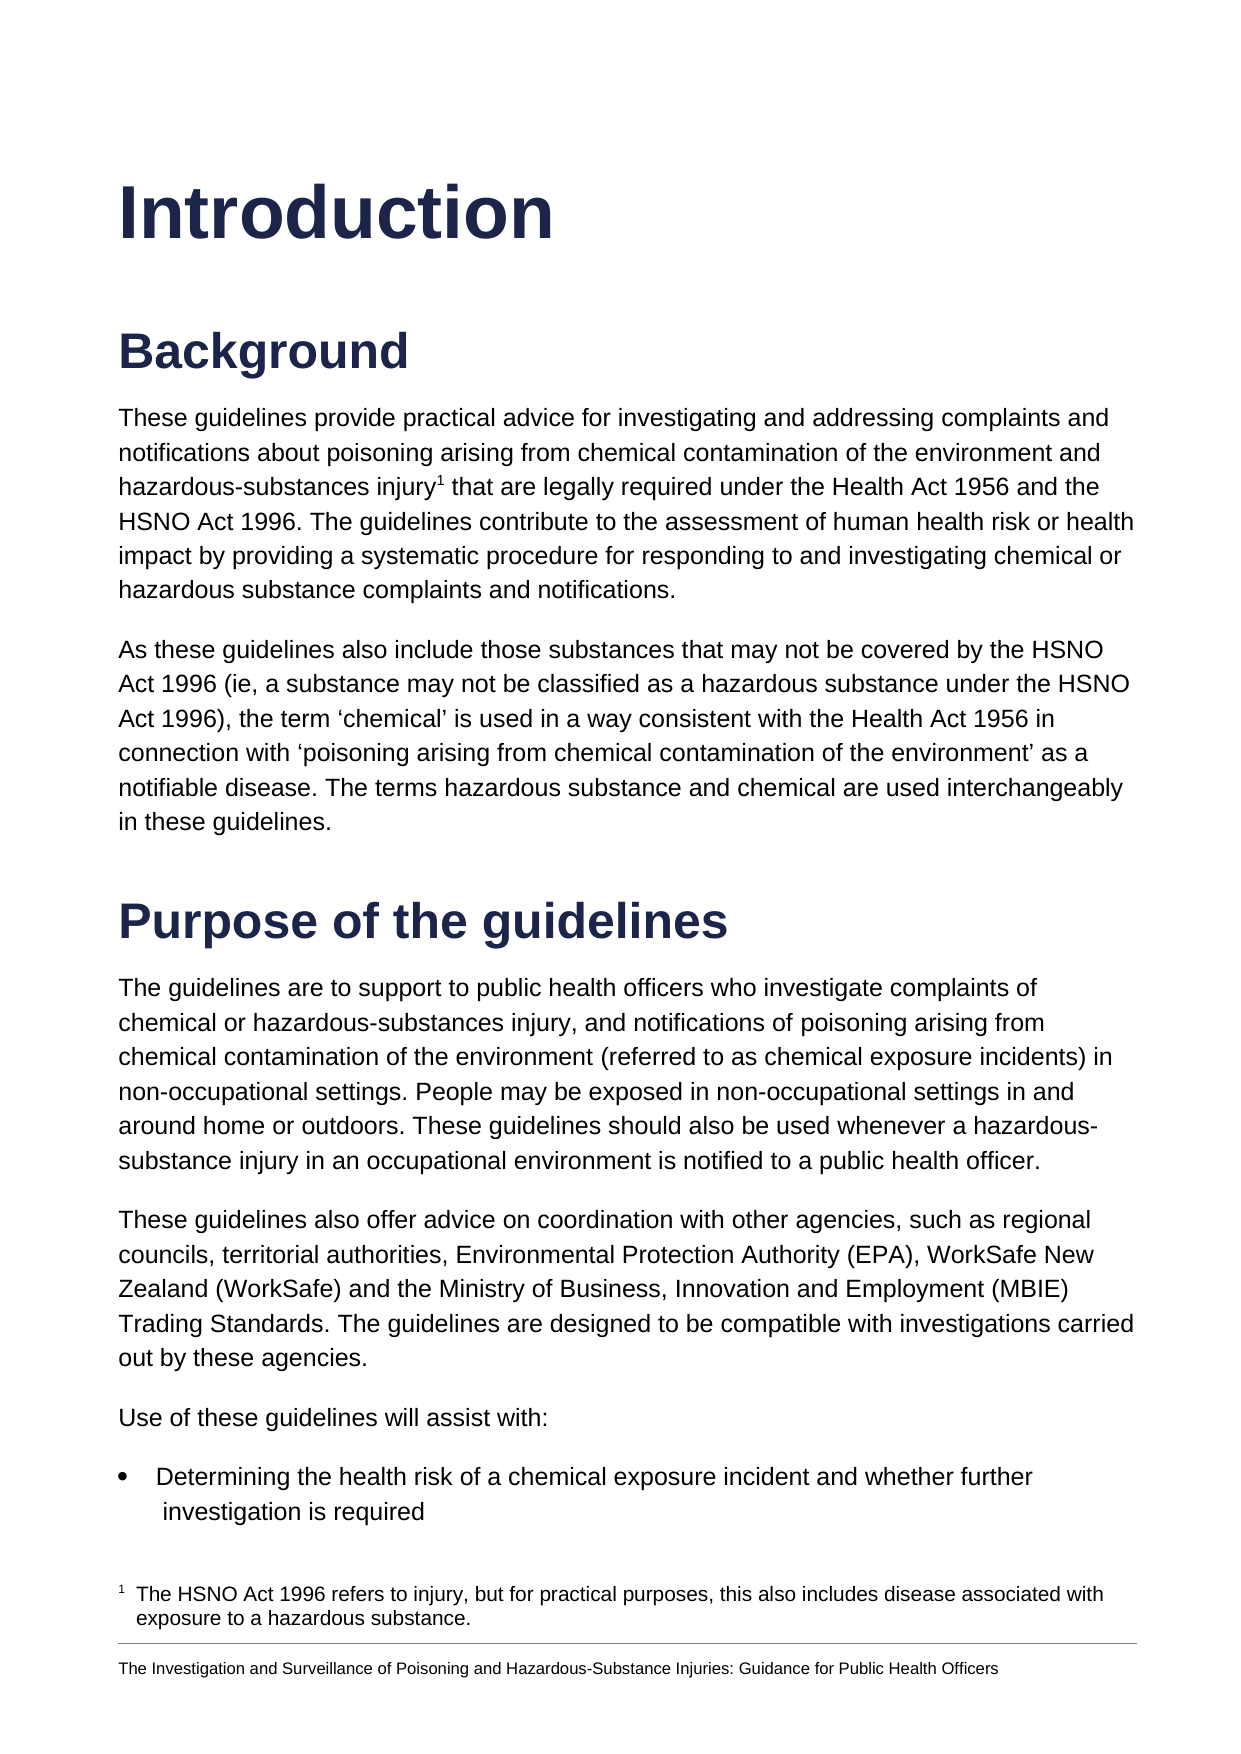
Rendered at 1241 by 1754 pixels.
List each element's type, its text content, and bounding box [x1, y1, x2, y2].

text These guidelines provide practical advice for investigating and addressing complaints and notifications about poisoning arising from chemical contamination of the environment and hazardous-substances injury that are legally required under the Health Act 1956 and the HSNO Act 1996. The guidelines contribute to the assessment of human health risk or health impact by providing a systematic procedure for responding to and investigating chemical or hazardous substance complaints and notifications. [118, 403, 1137, 604]
list Determining the health risk of a chemical exposure incident and whether further investigation is required [118, 1462, 1137, 1525]
subtitle Introduction [118, 168, 1137, 254]
subtitle Background [118, 322, 1137, 379]
text Use of these guidelines will assist with: [118, 1402, 1137, 1431]
text These guidelines also offer advice on coordination with other agencies, such as regional councils, territorial authorities, Environmental Protection Authority (EPA), WorkSafe New Zealand (WorkSafe) and the Ministry of Business, Innovation and Employment (MBIE) Trading Standards. The guidelines are designed to be compatible with investigations carried out by these agencies. [118, 1205, 1137, 1372]
text The guidelines are to support to public health officers who investigate complaints of chemical or hazardous-substances injury, and notifications of poisoning arising from chemical contamination of the environment (referred to as chemical exposure incidents) in non-occupational settings. People may be exposed in non-occupational settings in and around home or outdoors. These guidelines should also be used whenever a hazardous-substance injury in an occupational environment is notified to a public health officer. [118, 973, 1137, 1174]
subtitle Purpose of the guidelines [118, 892, 1137, 949]
text As these guidelines also include those substances that may not be covered by the HSNO Act 1996 (ie, a substance may not be classified as a hazardous substance under the HSNO Act 1996), the term ‘chemical’ is used in a way consistent with the Health Act 1956 in connection with ‘poisoning arising from chemical contamination of the environment’ as a notifiable disease. The terms hazardous substance and chemical are used interchangeably in these guidelines. [118, 635, 1137, 836]
